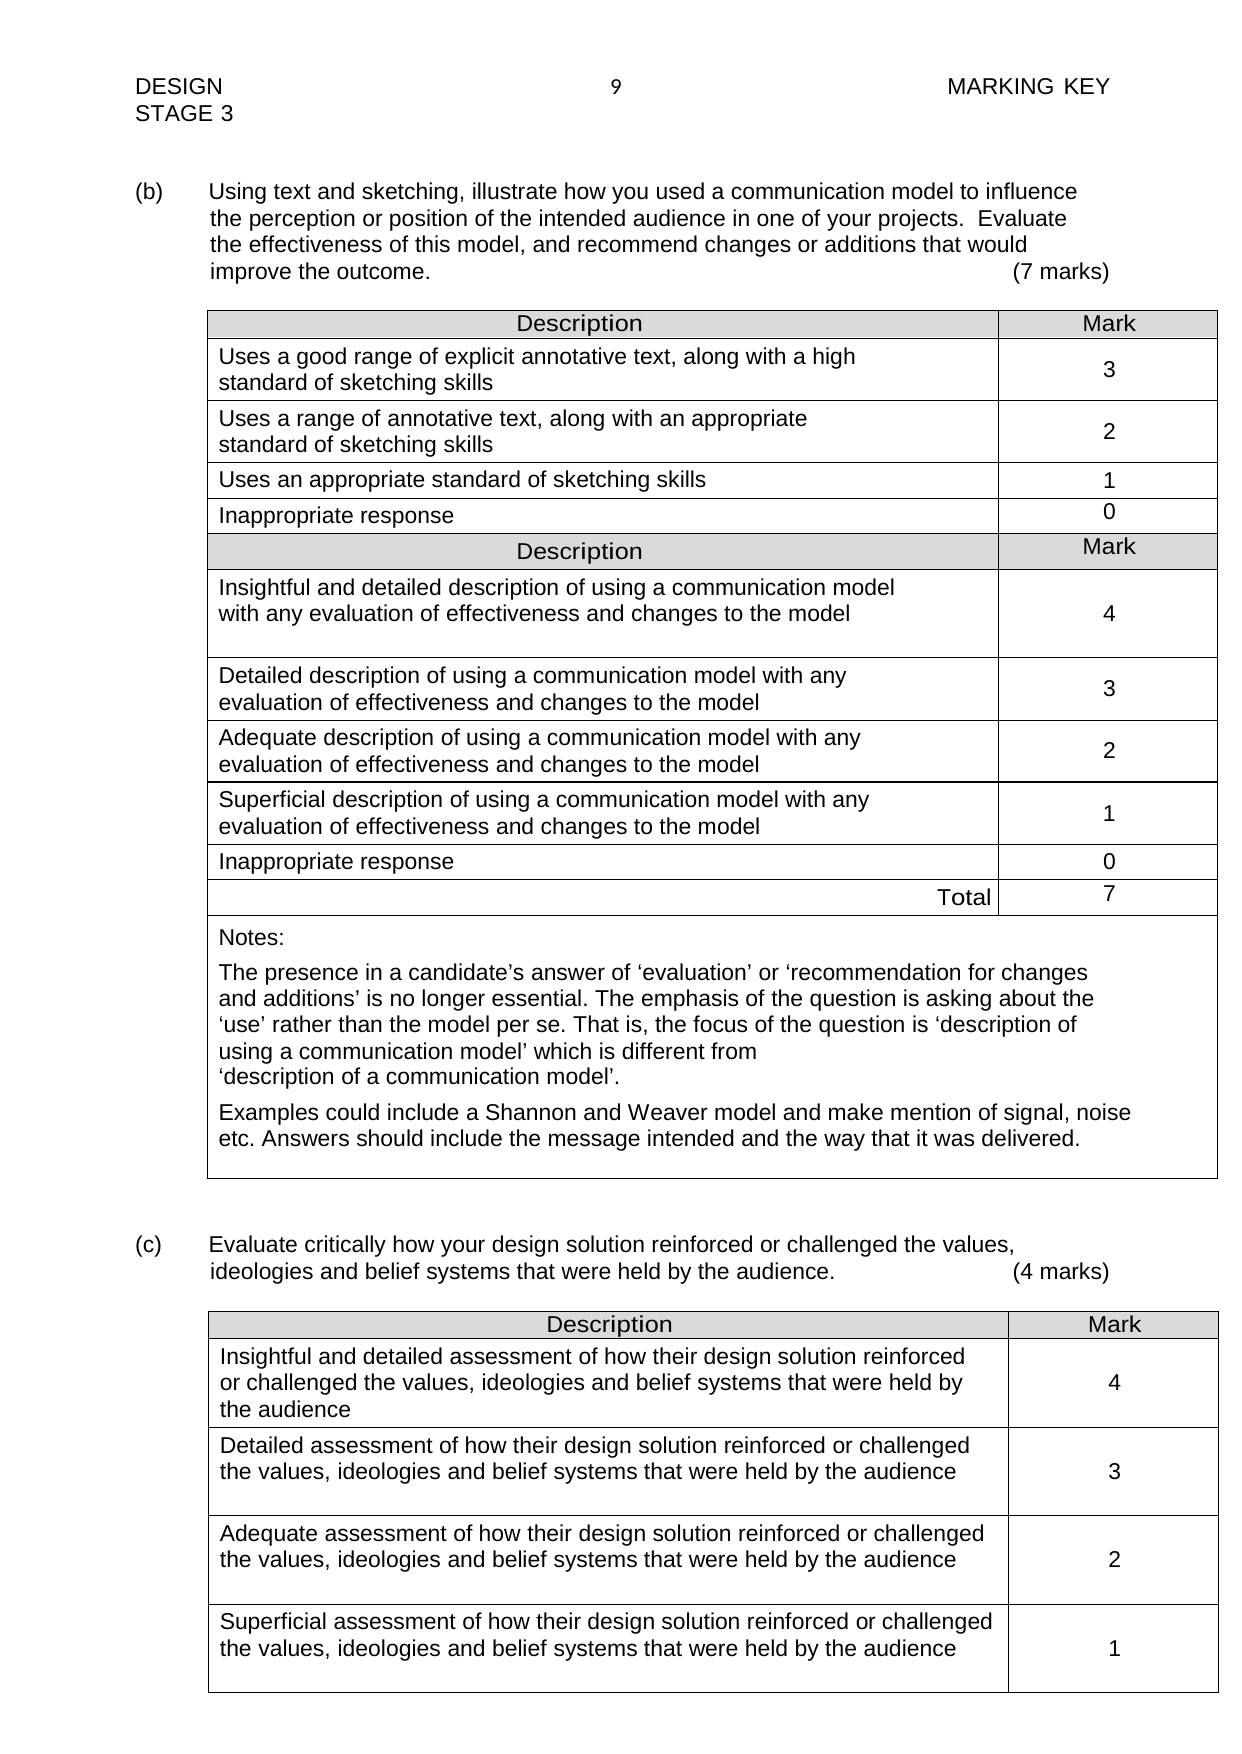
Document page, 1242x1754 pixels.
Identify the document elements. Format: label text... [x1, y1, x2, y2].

table_header Mark [1009, 1312, 1218, 1338]
table_cell Insightful and detailed description of using a communication model with any evaluation of effectiveness and changes to the model [208, 570, 998, 657]
text improve the outcome. (7 marks) [210, 257, 1135, 283]
table_cell 1 [1009, 1605, 1218, 1692]
table_cell Description [208, 534, 998, 569]
table_cell Uses an appropriate standard of sketching skills [208, 463, 998, 497]
table_cell Uses a good range of explicit annotative text, along with a high standard of sketching skills [208, 339, 998, 400]
text (c) Evaluate critically how your design solution reinforced or challenged the values, ideologies and belief systems that were held by the audience. (4 marks) [135, 1232, 1118, 1284]
table_cell Detailed description of using a communication model with any evaluation of effectiveness and changes to the model [208, 658, 998, 719]
table_cell 2 [999, 721, 1217, 781]
table_cell Inappropriate response [208, 499, 998, 533]
table_cell Adequate assessment of how their design solution reinforced or challenged the values, ideologies and belief systems that were held by the audience [209, 1516, 1008, 1603]
table_cell Notes: The presence in a candidate’s answer of ‘evaluation’ or ‘recommendation for changes and additions’ is no longer essential. The emphasis of the question is asking about the ‘use’ rather than the model per se. That is, the focus of the question is ‘description of using a communication model’ which is different from ‘description of a communication model’. Examples could include a Shannon and Weaver model and make mention of signal, noise etc. Answers should include the message intended and the way that it was delivered. [208, 916, 1217, 1178]
table_cell Inappropriate response [208, 845, 998, 879]
table_cell Detailed assessment of how their design solution reinforced or challenged the values, ideologies and belief systems that were held by the audience [209, 1428, 1008, 1515]
table_cell 4 [1009, 1339, 1218, 1427]
table_cell Superficial description of using a communication model with any evaluation of effectiveness and changes to the model [208, 783, 998, 843]
table_cell 3 [1009, 1428, 1218, 1515]
table_cell Mark [999, 534, 1217, 569]
table_cell 4 [999, 570, 1217, 657]
table_cell Adequate description of using a communication model with any evaluation of effectiveness and changes to the model [208, 721, 998, 781]
table_cell 0 [999, 845, 1217, 879]
table_cell 3 [999, 658, 1217, 719]
table_cell Uses a range of annotative text, along with an appropriate standard of sketching skills [208, 401, 998, 462]
table_cell Insightful and detailed assessment of how their design solution reinforced or challenged the values, ideologies and belief systems that were held by the audience [209, 1339, 1008, 1427]
table_cell Superficial assessment of how their design solution reinforced or challenged the values, ideologies and belief systems that were held by the audience [209, 1605, 1008, 1692]
text (b) Using text and sketching, illustrate how you used a communication model to influence the perception or position of the intended audience in one of your projects. Evaluate the effectiveness of this model, and recommend changes or additions that would [135, 178, 1085, 257]
table_cell 2 [1009, 1516, 1218, 1603]
table_header Mark [999, 311, 1217, 337]
table_cell 3 [999, 339, 1217, 400]
table_cell Total [208, 880, 998, 915]
table_cell 0 [999, 499, 1217, 533]
table_header Description [209, 1312, 1008, 1338]
table_cell 1 [999, 783, 1217, 843]
table_cell 2 [999, 401, 1217, 462]
table_cell 7 [999, 880, 1217, 915]
table_cell 1 [999, 463, 1217, 497]
table_header Description [208, 311, 998, 337]
